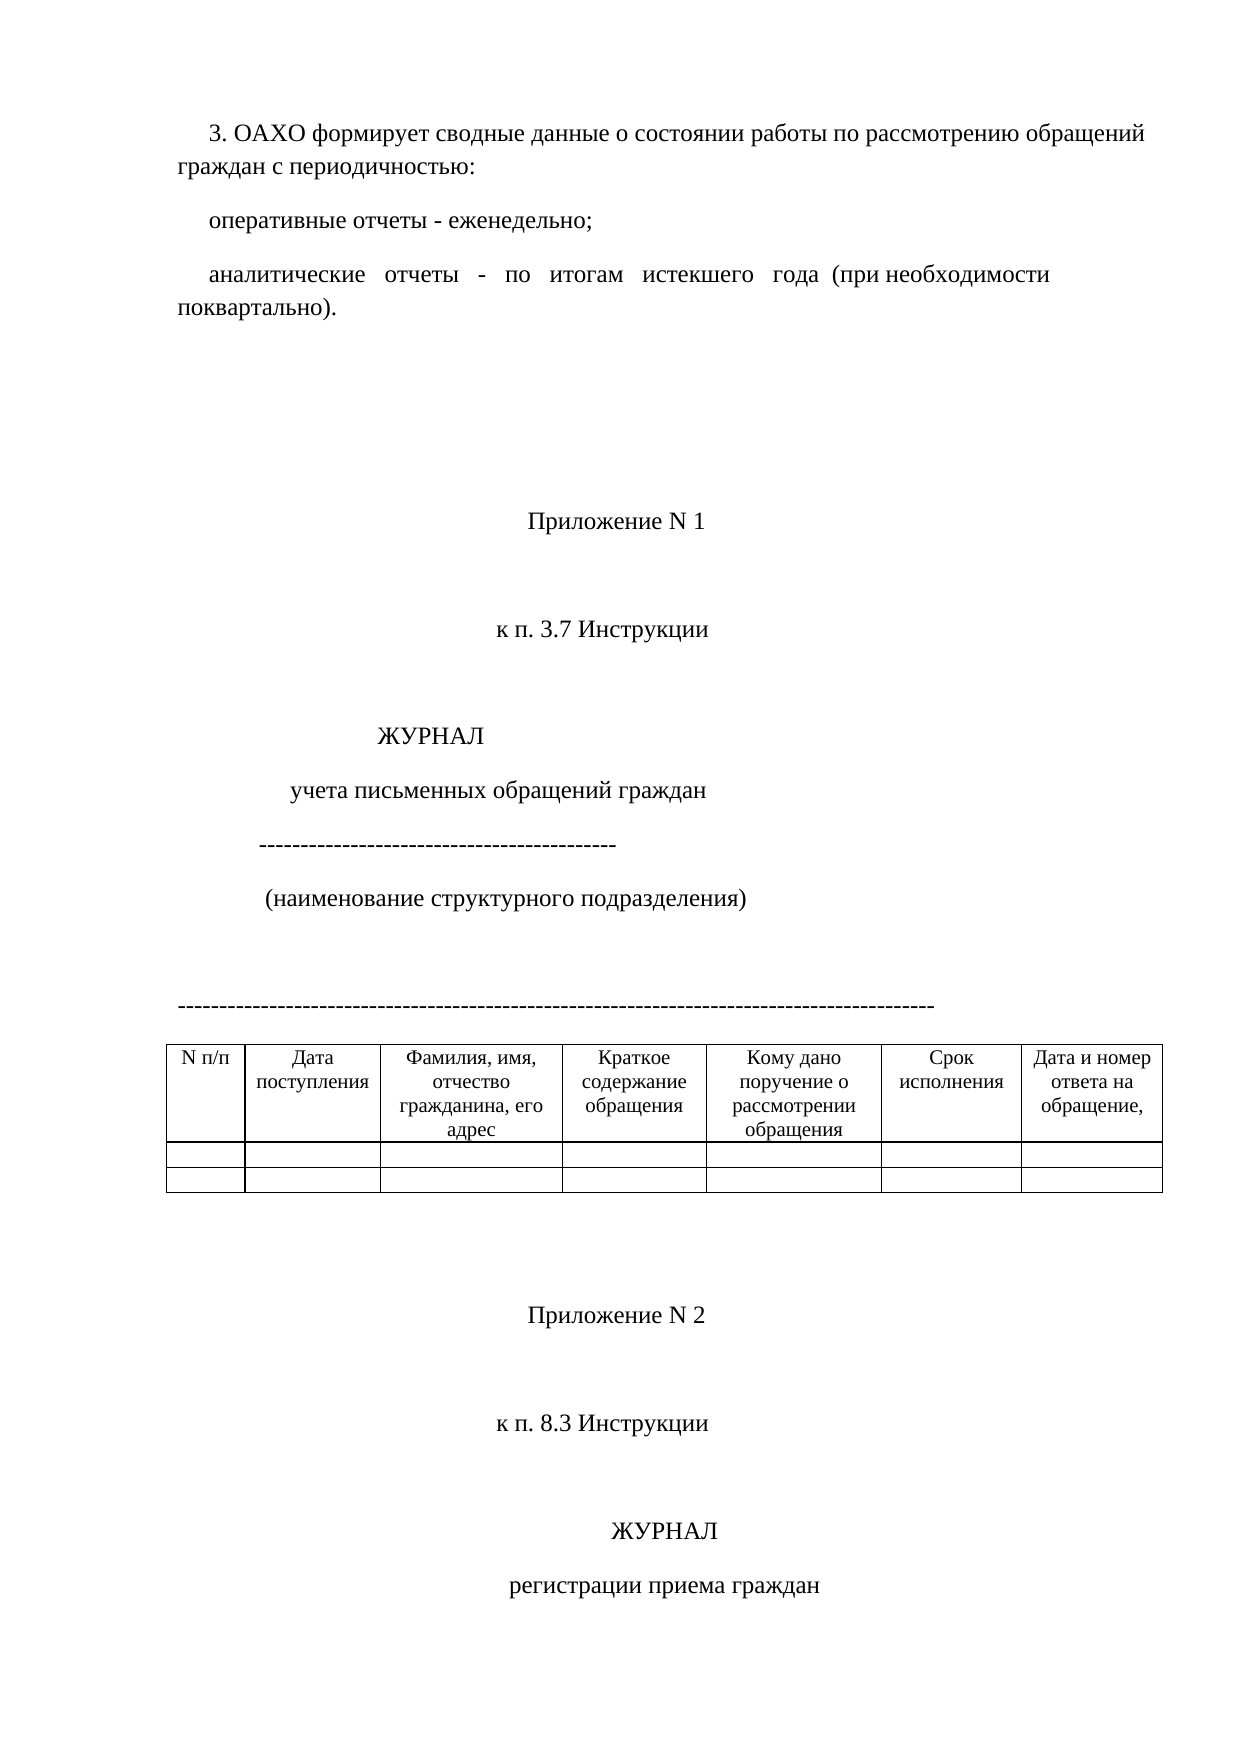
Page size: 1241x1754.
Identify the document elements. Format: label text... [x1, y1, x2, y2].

table_cell [381, 1168, 562, 1192]
table_cell [167, 1168, 244, 1192]
table_cell [563, 1168, 706, 1192]
table_header Дата и номер ответа на обращение, [1022, 1045, 1162, 1141]
table_cell [882, 1143, 1021, 1167]
text к п. 8.3 Инструкции [177, 1408, 1152, 1437]
table_cell [381, 1143, 562, 1167]
table_cell [563, 1143, 706, 1167]
text ------------------------------------------- [177, 829, 1152, 857]
text ЖУРНАЛ [177, 1516, 1152, 1544]
text учета письменных обращений граждан [177, 775, 1152, 804]
table_cell [707, 1143, 881, 1167]
table_header Дата поступления [246, 1045, 380, 1141]
text оперативные отчеты - еженедельно; [177, 205, 1152, 234]
text аналитические отчеты - по итогам истекшего года (при необходимости поквартально). [177, 259, 1152, 321]
table_header Срок исполнения [882, 1045, 1021, 1141]
table_cell [882, 1168, 1021, 1192]
table_header N п/п [167, 1045, 244, 1141]
table_cell [707, 1168, 881, 1192]
table_cell [1022, 1143, 1162, 1167]
table_cell [246, 1168, 380, 1192]
text 3. ОАХО формирует сводные данные о состоянии работы по рассмотрению обращений граждан с периодичностью: [177, 118, 1152, 180]
table_header Краткое содержание обращения [563, 1045, 706, 1141]
text Приложение N 1 [177, 506, 1152, 535]
table_cell [246, 1143, 380, 1167]
text Приложение N 2 [177, 1300, 1152, 1329]
table_cell [167, 1143, 244, 1167]
text регистрации приема граждан [177, 1570, 1152, 1598]
text ЖУРНАЛ [177, 721, 1152, 750]
text к п. 3.7 Инструкции [177, 614, 1152, 643]
table_header Кому дано поручение о рассмотрении обращения [707, 1045, 881, 1141]
table_cell [1022, 1168, 1162, 1192]
text ------------------------------------------------------------------------------------------- [177, 990, 1152, 1019]
table_header Фамилия, имя, отчество гражданина, его адрес [381, 1045, 562, 1141]
text (наименование структурного подразделения) [177, 883, 1152, 911]
